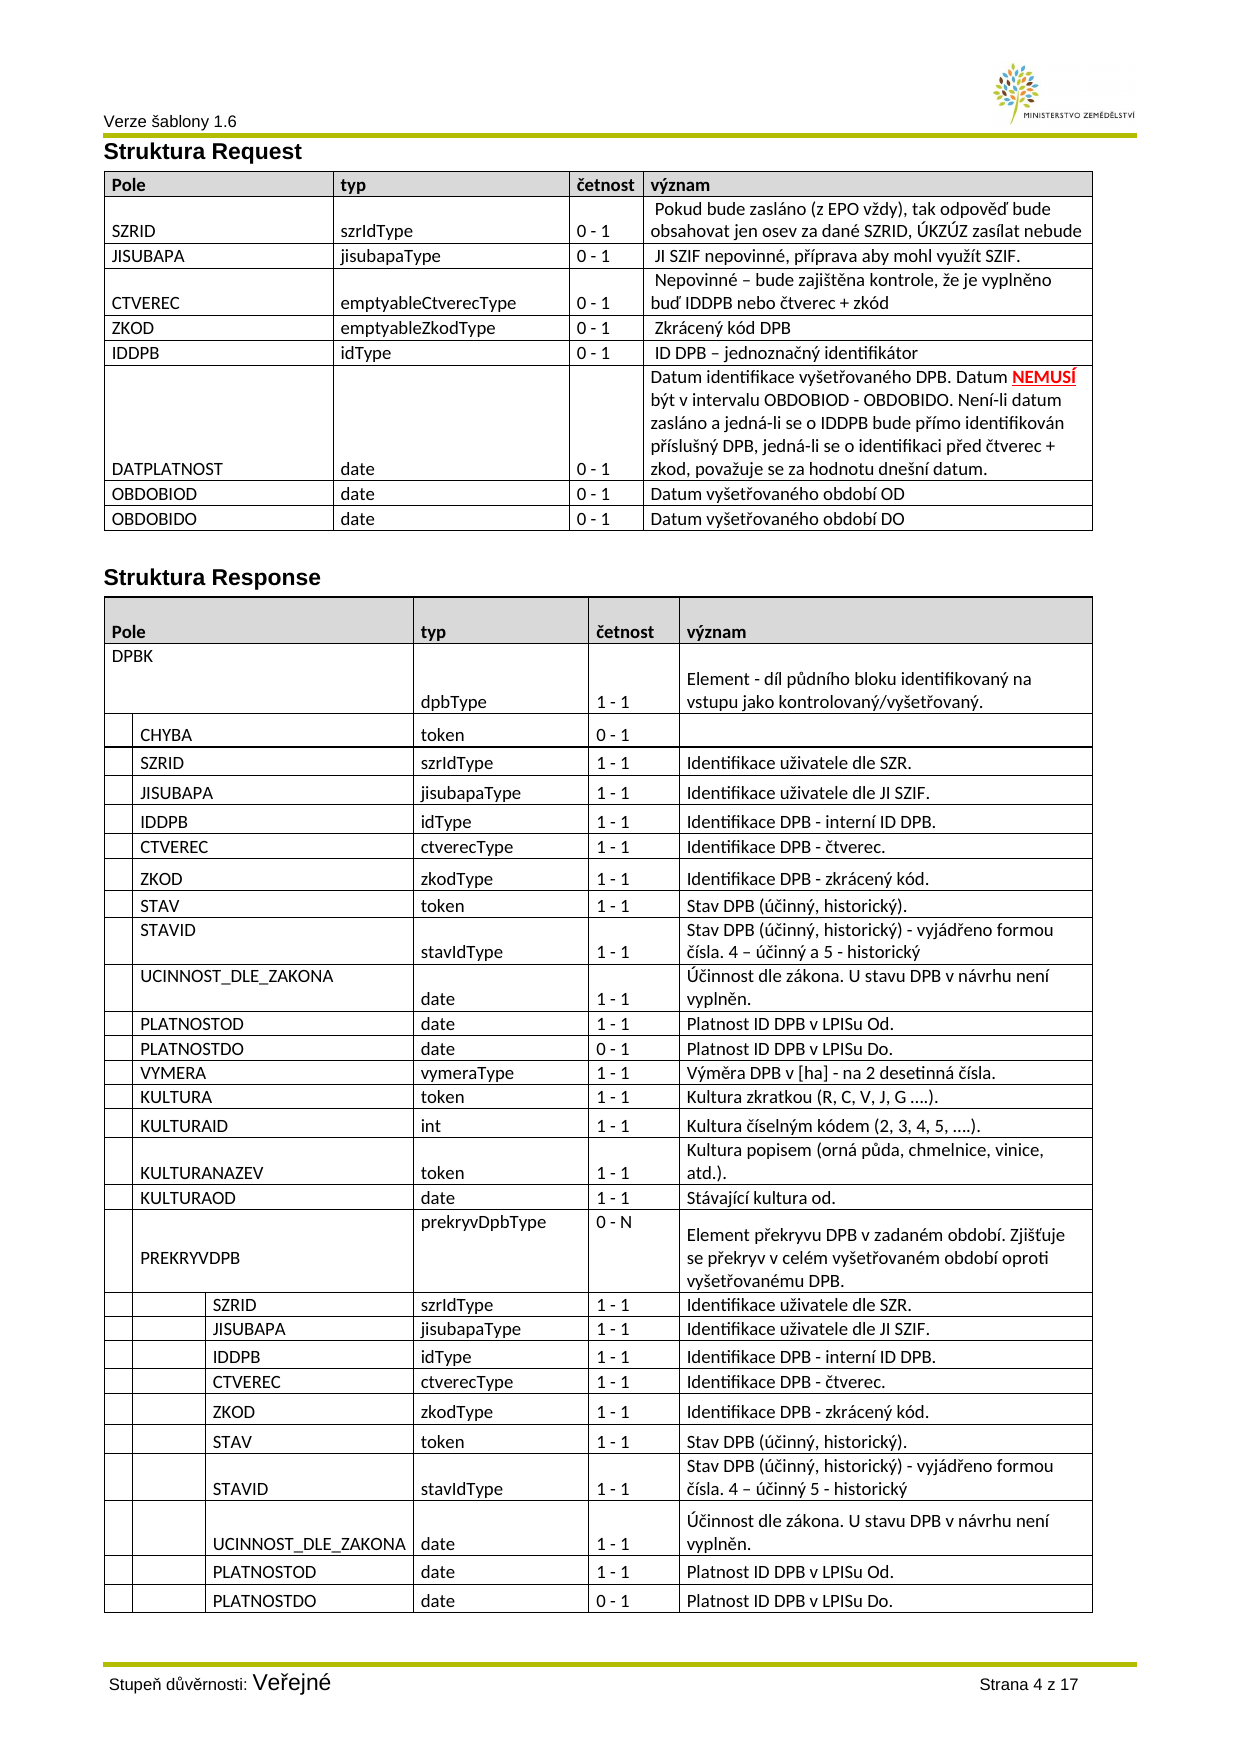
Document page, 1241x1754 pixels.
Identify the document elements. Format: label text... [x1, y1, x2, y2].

text Struktura Response [103, 564, 1092, 590]
table_cell [105, 1138, 132, 1184]
table_cell 0 - N [589, 1210, 679, 1292]
table_cell CTVEREC [133, 834, 413, 858]
table_cell Platnost ID DPB v LPISu Od. [680, 1012, 1092, 1035]
table_cell DPBK [105, 644, 413, 713]
table_cell [105, 1425, 132, 1453]
table_cell token [414, 1085, 588, 1108]
table_cell [105, 1369, 132, 1393]
table_cell 1 - 1 [589, 891, 679, 917]
table_cell 1 - 1 [589, 805, 679, 833]
table_cell STAV [206, 1425, 413, 1453]
table_cell [105, 1501, 132, 1555]
table_cell emptyableCtverecType [334, 269, 569, 314]
table_cell [105, 1585, 132, 1612]
table_cell [105, 1210, 132, 1292]
table_cell token [414, 1425, 588, 1453]
table_cell [105, 748, 132, 774]
table_cell CTVEREC [206, 1369, 413, 1393]
table_cell Účinnost dle zákona. U stavu DPB v návrhu není vyplněn. [680, 965, 1092, 1011]
table_cell 0 - 1 [589, 714, 679, 746]
table_cell 1 - 1 [589, 1061, 679, 1084]
table_cell [133, 1585, 205, 1612]
table_cell [133, 1369, 205, 1393]
table_cell 0 - 1 [570, 481, 643, 505]
table_cell KULTURANAZEV [133, 1138, 413, 1184]
table_cell STAV [133, 891, 413, 917]
table_cell PLATNOSTDO [206, 1585, 413, 1612]
table_cell VYMERA [133, 1061, 413, 1084]
table_cell szrIdType [334, 197, 569, 243]
table_cell 1 - 1 [589, 1556, 679, 1583]
table_cell 1 - 1 [589, 1185, 679, 1209]
table_cell 1 - 1 [589, 776, 679, 804]
table_cell SZRID [105, 197, 333, 243]
table_cell Identifikace DPB - zkrácený kód. [680, 859, 1092, 889]
table_header typ [334, 172, 569, 196]
table_cell date [414, 1556, 588, 1583]
table_cell 1 - 1 [589, 834, 679, 858]
table_cell stavIdType [414, 1454, 588, 1500]
table_cell ZKOD [206, 1394, 413, 1423]
table_cell date [414, 1036, 588, 1060]
table_header význam [644, 172, 1092, 196]
table_cell 1 - 1 [589, 1394, 679, 1423]
table_cell KULTURAID [133, 1109, 413, 1137]
table_cell int [414, 1109, 588, 1137]
table_cell Kultura číselným kódem (2, 3, 4, 5, ….). [680, 1109, 1092, 1137]
table_cell [105, 1341, 132, 1368]
table_cell Identifikace uživatele dle JI SZIF. [680, 776, 1092, 804]
table_cell 0 - 1 [570, 506, 643, 530]
table_cell date [414, 1585, 588, 1612]
table_cell 1 - 1 [589, 1425, 679, 1453]
table_cell date [414, 1012, 588, 1035]
table_cell [105, 1085, 132, 1108]
table_cell STAVID [133, 918, 413, 964]
table_cell [133, 1317, 205, 1340]
table_cell 1 - 1 [589, 1109, 679, 1137]
table_cell Stav DPB (účinný, historický) - vyjádřeno formou čísla. 4 – účinný 5 - historický [680, 1454, 1092, 1500]
table_cell Identifikace DPB - zkrácený kód. [680, 1394, 1092, 1423]
table_cell idType [414, 1341, 588, 1368]
table_header Pole [105, 172, 333, 196]
table_cell CTVEREC [105, 269, 333, 314]
table_cell stavIdType [414, 918, 588, 964]
table_cell [133, 1341, 205, 1368]
table_cell date [414, 1501, 588, 1555]
table_cell [133, 1293, 205, 1316]
table_cell UCINNOST_DLE_ZAKONA [133, 965, 413, 1011]
table_cell jisubapaType [334, 244, 569, 268]
table_cell token [414, 714, 588, 746]
table_cell idType [334, 341, 569, 364]
table_cell token [414, 891, 588, 917]
table_cell PLATNOSTOD [206, 1556, 413, 1583]
table_cell prekryvDpbType [414, 1210, 588, 1292]
table_cell idType [414, 805, 588, 833]
table_cell date [334, 506, 569, 530]
table_cell 1 - 1 [589, 1012, 679, 1035]
table_cell OBDOBIDO [105, 506, 333, 530]
table_cell Identifikace uživatele dle SZR. [680, 748, 1092, 774]
table_header typ [414, 598, 588, 643]
table_cell [133, 1425, 205, 1453]
table_cell Element překryvu DPB v zadaném období. Zjišťuje se překryv v celém vyšetřovaném období oproti vyšetřovanému DPB. [680, 1210, 1092, 1292]
table_cell 1 - 1 [589, 644, 679, 713]
table_cell [133, 1454, 205, 1500]
table_cell szrIdType [414, 748, 588, 774]
table_cell IDDPB [133, 805, 413, 833]
table_cell jisubapaType [414, 776, 588, 804]
table_cell 1 - 1 [589, 1454, 679, 1500]
table_cell Stav DPB (účinný, historický). [680, 1425, 1092, 1453]
table_cell emptyableZkodType [334, 316, 569, 339]
table_cell 0 - 1 [589, 1036, 679, 1060]
table_cell [105, 859, 132, 889]
table_cell JISUBAPA [105, 244, 333, 268]
table_cell token [414, 1138, 588, 1184]
table_cell Identifikace DPB - interní ID DPB. [680, 1341, 1092, 1368]
table_cell date [414, 1185, 588, 1209]
table_cell zkodType [414, 1394, 588, 1423]
table_cell PREKRYVDPB [133, 1210, 413, 1292]
table_cell [105, 1454, 132, 1500]
table_cell [105, 1109, 132, 1137]
table_cell CHYBA [133, 714, 413, 746]
table_cell 1 - 1 [589, 1501, 679, 1555]
table_cell KULTURA [133, 1085, 413, 1108]
table_cell 1 - 1 [589, 965, 679, 1011]
table_cell Datum vyšetřovaného období DO [644, 506, 1092, 530]
table_cell zkodType [414, 859, 588, 889]
table_header Pole [105, 598, 413, 643]
table_cell 1 - 1 [589, 1341, 679, 1368]
table_cell STAVID [206, 1454, 413, 1500]
table_cell Element - díl půdního bloku identifikovaný na vstupu jako kontrolovaný/vyšetřovaný. [680, 644, 1092, 713]
table_cell [105, 891, 132, 917]
table_cell 1 - 1 [589, 1138, 679, 1184]
table_cell Kultura zkratkou (R, C, V, J, G ….). [680, 1085, 1092, 1108]
table_cell [105, 834, 132, 858]
table_cell PLATNOSTDO [133, 1036, 413, 1060]
table_cell Platnost ID DPB v LPISu Do. [680, 1036, 1092, 1060]
table_cell ZKOD [105, 316, 333, 339]
picture [991, 59, 1137, 128]
table_cell [105, 1061, 132, 1084]
table_cell SZRID [133, 748, 413, 774]
table_cell Kultura popisem (orná půda, chmelnice, vinice, atd.). [680, 1138, 1092, 1184]
table_cell 1 - 1 [589, 918, 679, 964]
table_cell 0 - 1 [570, 316, 643, 339]
table_cell IDDPB [206, 1341, 413, 1368]
table_cell 1 - 1 [589, 1293, 679, 1316]
table_cell PLATNOSTOD [133, 1012, 413, 1035]
table_cell Platnost ID DPB v LPISu Do. [680, 1585, 1092, 1612]
table_cell [105, 965, 132, 1011]
table_header četnost [589, 598, 679, 643]
table_cell vymeraType [414, 1061, 588, 1084]
table_cell 0 - 1 [589, 1585, 679, 1612]
table_header význam [680, 598, 1092, 643]
table_cell 1 - 1 [589, 1369, 679, 1393]
table_cell [105, 1036, 132, 1060]
table_cell 0 - 1 [570, 366, 643, 480]
table_cell Stav DPB (účinný, historický). [680, 891, 1092, 917]
table_cell [105, 776, 132, 804]
table_cell Identifikace DPB - interní ID DPB. [680, 805, 1092, 833]
table_cell szrIdType [414, 1293, 588, 1316]
table_cell 1 - 1 [589, 748, 679, 774]
table_cell SZRID [206, 1293, 413, 1316]
table_cell Identifikace uživatele dle JI SZIF. [680, 1317, 1092, 1340]
table_cell [105, 1185, 132, 1209]
table_cell date [334, 481, 569, 505]
table_cell date [414, 965, 588, 1011]
table_cell Identifikace DPB - čtverec. [680, 1369, 1092, 1393]
table_header četnost [570, 172, 643, 196]
table_cell 0 - 1 [570, 197, 643, 243]
table_cell KULTURAOD [133, 1185, 413, 1209]
table_cell Pokud bude zasláno (z EPO vždy), tak odpověď bude obsahovat jen osev za dané SZRID, ÚKZÚZ zasílat nebude [644, 197, 1092, 243]
table_cell [105, 805, 132, 833]
table_cell 0 - 1 [570, 269, 643, 314]
table_cell [133, 1501, 205, 1555]
table_cell [105, 1556, 132, 1583]
table_cell Identifikace uživatele dle SZR. [680, 1293, 1092, 1316]
table_cell Platnost ID DPB v LPISu Od. [680, 1556, 1092, 1583]
table_cell Stávající kultura od. [680, 1185, 1092, 1209]
table_cell dpbType [414, 644, 588, 713]
table_cell ctverecType [414, 834, 588, 858]
table_cell [105, 1317, 132, 1340]
table_cell Stav DPB (účinný, historický) - vyjádřeno formou čísla. 4 – účinný a 5 - historický [680, 918, 1092, 964]
table_cell [105, 1012, 132, 1035]
table_cell 0 - 1 [570, 244, 643, 268]
table_cell Výměra DPB v [ha] - na 2 desetinná čísla. [680, 1061, 1092, 1084]
table_cell [133, 1556, 205, 1583]
table_cell ctverecType [414, 1369, 588, 1393]
table_cell 1 - 1 [589, 859, 679, 889]
table_cell [105, 1293, 132, 1316]
text Struktura Request [103, 138, 1092, 164]
table_cell [680, 714, 1092, 746]
table_cell 1 - 1 [589, 1085, 679, 1108]
table_cell ID DPB – jednoznačný identifikátor [644, 341, 1092, 364]
table_cell [105, 714, 132, 746]
table_cell [133, 1394, 205, 1423]
table_cell 0 - 1 [570, 341, 643, 364]
table_cell UCINNOST_DLE_ZAKONA [206, 1501, 413, 1555]
table_cell JISUBAPA [206, 1317, 413, 1340]
table_cell Zkrácený kód DPB [644, 316, 1092, 339]
table_cell Účinnost dle zákona. U stavu DPB v návrhu není vyplněn. [680, 1501, 1092, 1555]
table_cell DATPLATNOST [105, 366, 333, 480]
table_cell JI SZIF nepovinné, příprava aby mohl využít SZIF. [644, 244, 1092, 268]
table_cell OBDOBIOD [105, 481, 333, 505]
table_cell jisubapaType [414, 1317, 588, 1340]
table_cell date [334, 366, 569, 480]
table_cell JISUBAPA [133, 776, 413, 804]
table_cell Datum identifikace vyšetřovaného DPB. Datum NEMUSÍ být v intervalu OBDOBIOD - OBDOBIDO. Není-li datum zasláno a jedná-li se o IDDPB bude přímo identifikován příslušný DPB, jedná-li se o identifikaci před čtverec + zkod, považuje se za hodnotu dnešní datum. [644, 366, 1092, 480]
table_cell 1 - 1 [589, 1317, 679, 1340]
table_cell Datum vyšetřovaného období OD [644, 481, 1092, 505]
table_cell Identifikace DPB - čtverec. [680, 834, 1092, 858]
table_cell Nepovinné – bude zajištěna kontrole, že je vyplněno buď IDDPB nebo čtverec + zkód [644, 269, 1092, 314]
table_cell IDDPB [105, 341, 333, 364]
table_cell [105, 1394, 132, 1423]
table_cell [105, 918, 132, 964]
table_cell ZKOD [133, 859, 413, 889]
